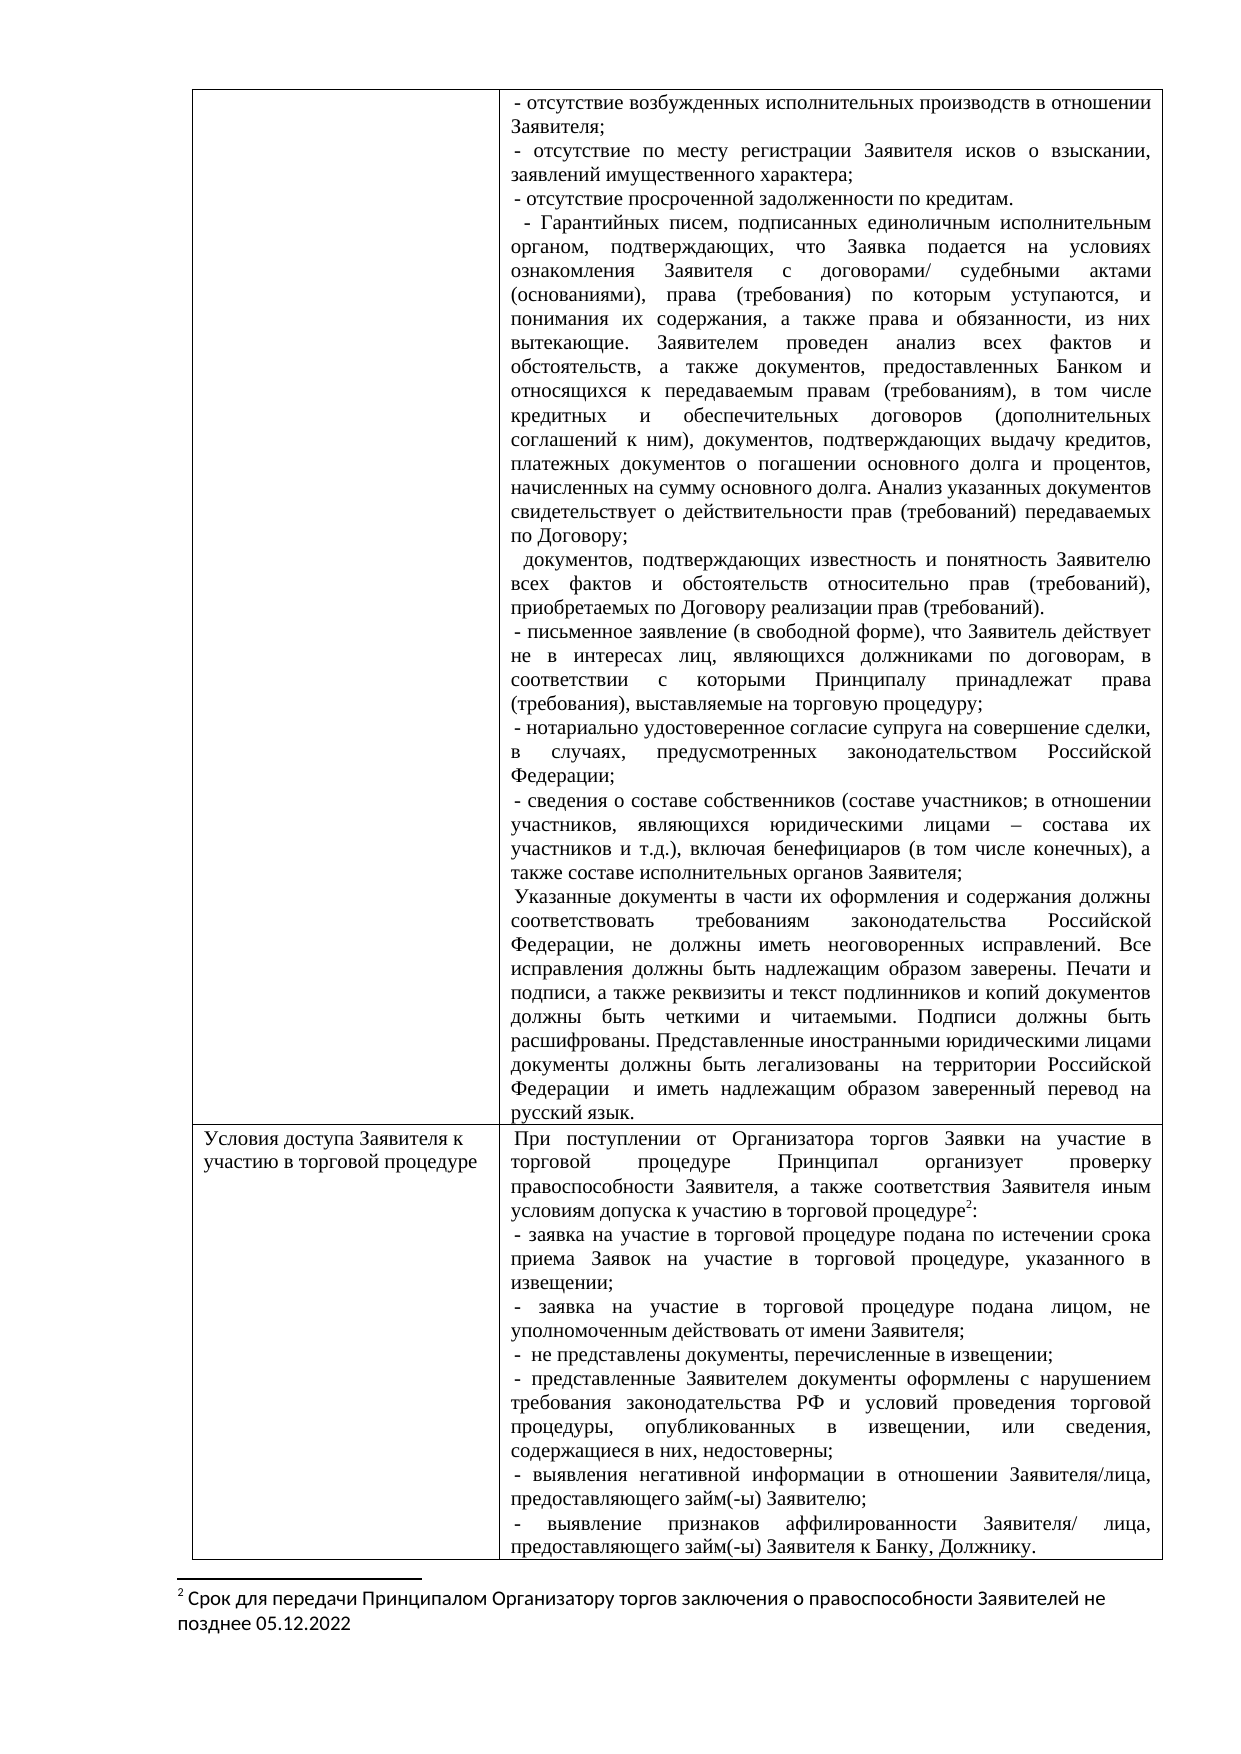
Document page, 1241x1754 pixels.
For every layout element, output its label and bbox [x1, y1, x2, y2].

table_cell [193, 90, 499, 1124]
table_cell [500, 1125, 1162, 1558]
table_cell [500, 90, 1162, 1124]
table_cell [193, 1125, 499, 1558]
